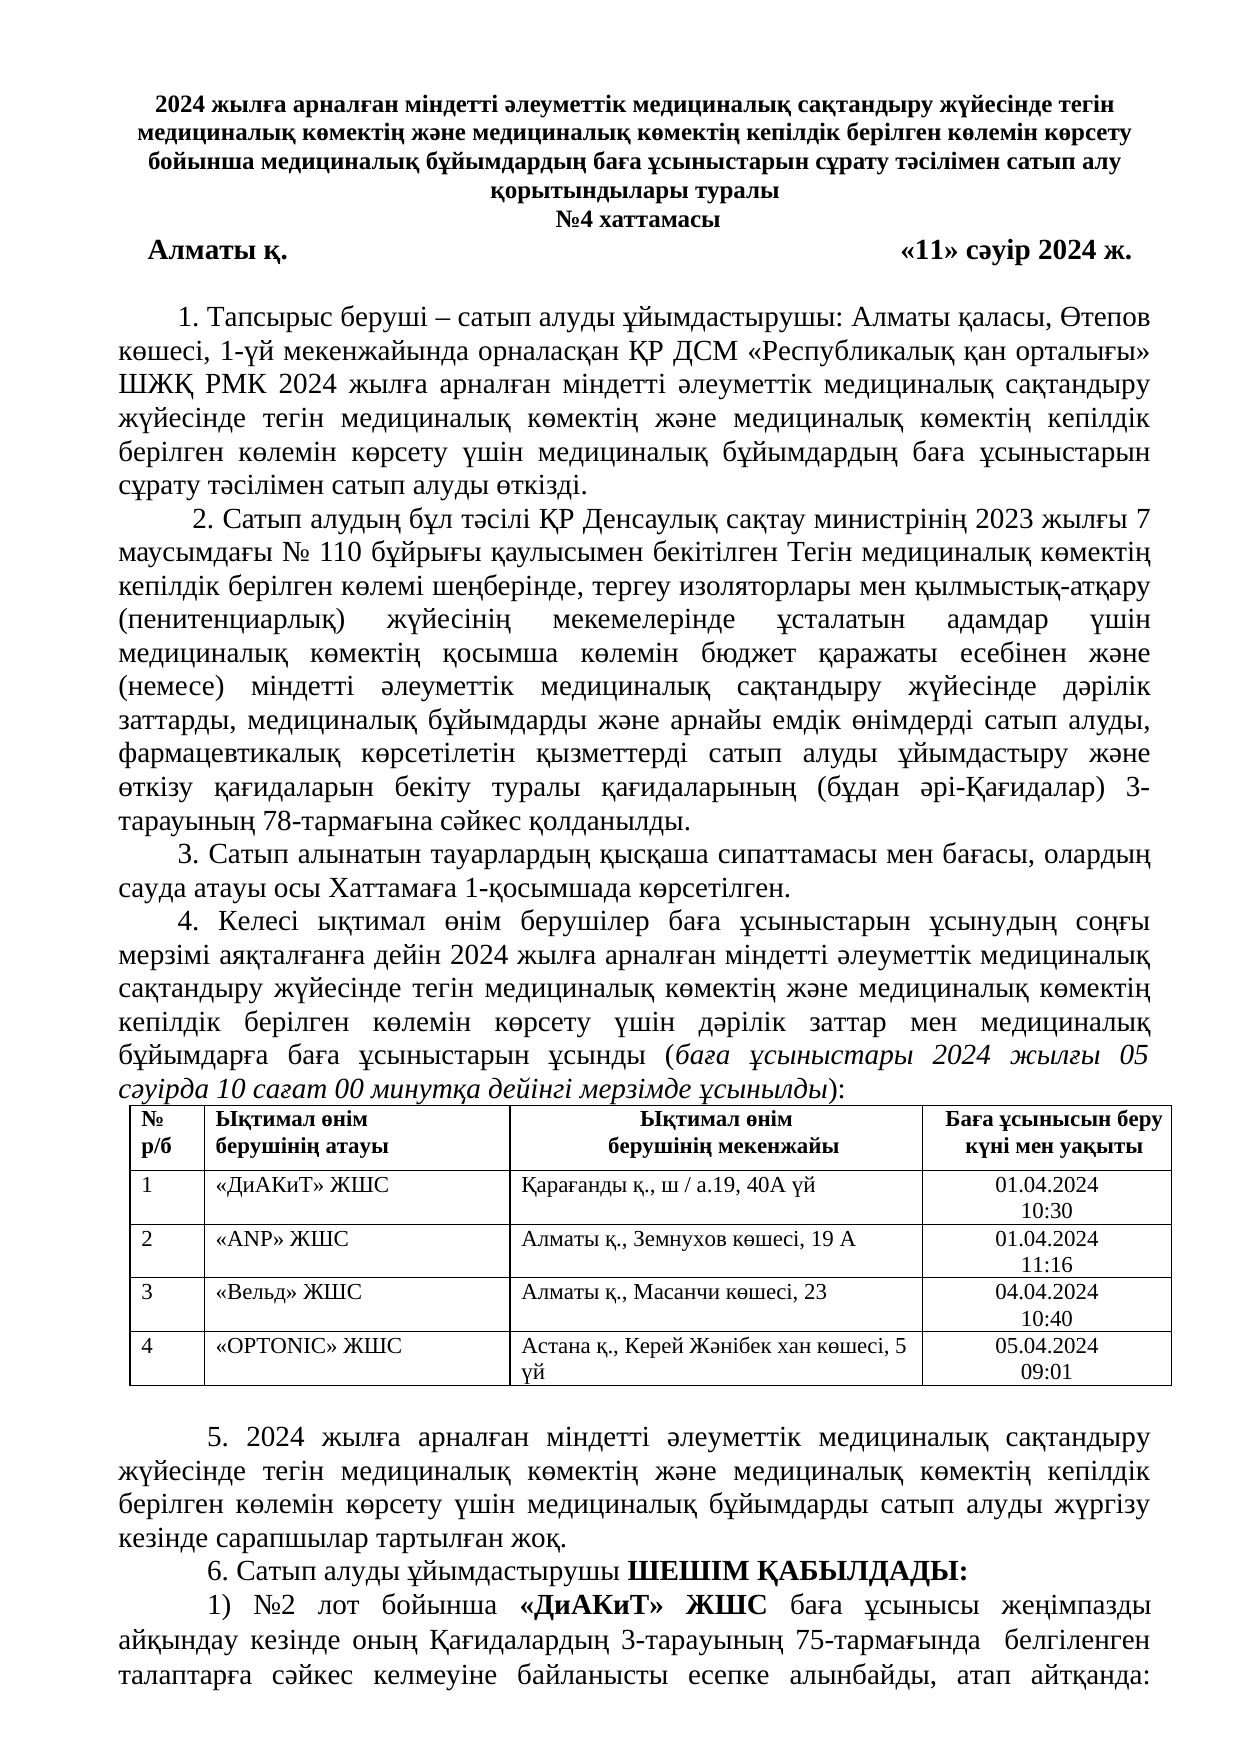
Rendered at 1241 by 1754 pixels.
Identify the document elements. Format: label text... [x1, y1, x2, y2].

text 5. 2024 жылға арналған міндетті әлеуметтік медициналық сақтандыру жүйесінде тегін медициналық көмектің және медициналық көмектің кепілдік берілген көлемін көрсету үшін медициналық бұйымдарды сатып алуды жүргізу кезінде сарапшылар тартылған жоқ. [118, 1419, 1152, 1553]
subtitle №4 хаттамасы [118, 204, 1152, 232]
table_header Баға ұсынысын беру күні мен уақыты [923, 1106, 1171, 1170]
table_cell «ДиАКиТ» ЖШС [205, 1171, 509, 1223]
table_cell 04.04.2024 10:40 [923, 1278, 1171, 1331]
subtitle 2. Сатып алудың бұл тәсілі ҚР Денсаулық сақтау министрінің 2023 жылғы 7 маусымдағы № 110 бұйрығы қаулысымен бекітілген Тегін медициналық көмектің кепілдік берілген көлемі шеңберінде, тергеу изоляторлары мен қылмыстық-атқару (пенитенциарлық) жүйесінің мекемелерінде ұсталатын адамдар үшін медициналық көмектің қосымша көлемін бюджет қаражаты есебінен және (немесе) міндетті әлеуметтік медициналық сақтандыру жүйесінде дәрілік заттарды, медициналық бұйымдарды және арнайы емдік өнімдерді сатып алуды, фармацевтикалық көрсетілетін қызметтерді сатып алуды ұйымдастыру және өткізу қағидаларын бекіту туралы қағидаларының (бұдан әрі-Қағидалар) 3-тарауының 78-тармағына сәйкес қолданылды. [118, 501, 1152, 836]
text Алматы қ. «11» сәуір 2024 ж. [118, 232, 1152, 266]
table_cell Қарағанды қ., ш / а.19, 40А үй [511, 1171, 922, 1223]
table_cell 05.04.2024 09:01 [923, 1332, 1171, 1385]
table_cell Алматы қ., Масанчи көшесі, 23 [511, 1278, 922, 1331]
table_cell 3 [131, 1278, 204, 1331]
table_cell «OPTONIC» ЖШС [205, 1332, 509, 1385]
table_cell Астана қ., Керей Жәнібек хан көшесі, 5 үй [511, 1332, 922, 1385]
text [118, 1587, 1152, 1691]
table_cell «ANP» ЖШС [205, 1225, 509, 1277]
subtitle 2024 жылға арналған міндетті әлеуметтік медициналық сақтандыру жүйесінде тегін медициналық көмектің және медициналық көмектің кепілдік берілген көлемін көрсету бойынша медициналық бұйымдардың баға ұсыныстарын сұрату тәсілімен сатып алу қорытындылары туралы [118, 89, 1152, 204]
table_cell 01.04.2024 10:30 [923, 1171, 1171, 1223]
table_cell 1 [131, 1171, 204, 1223]
text 1. Тапсырыс беруші – сатып алуды ұйымдастырушы: Алматы қаласы, Өтепов көшесі, 1-үй мекенжайында орналасқан ҚР ДСМ «Республикалық қан орталығы» ШЖҚ РМК 2024 жылға арналған міндетті әлеуметтік медициналық сақтандыру жүйесінде тегін медициналық көмектің және медициналық көмектің кепілдік берілген көлемін көрсету үшін медициналық бұйымдардың баға ұсыныстарын сұрату тәсілімен сатып алуды өткізді. [118, 299, 1152, 501]
table_cell 4 [131, 1332, 204, 1385]
text 6. Сатып алуды ұйымдастырушы ШЕШІМ ҚАБЫЛДАДЫ: [118, 1553, 1152, 1587]
table_header Ықтимал өнім берушінің мекенжайы [511, 1106, 922, 1170]
table_header Ықтимал өнім берушінің атауы [205, 1106, 509, 1170]
table_cell 01.04.2024 11:16 [923, 1225, 1171, 1277]
table_cell 2 [131, 1225, 204, 1277]
text 3. Сатып алынатын тауарлардың қысқаша сипаттамасы мен бағасы, олардың сауда атауы осы Хаттамаға 1-қосымшада көрсетілген. [118, 836, 1152, 903]
table_cell «Вельд» ЖШС [205, 1278, 509, 1331]
text 4. Келесі ықтимал өнім берушілер баға ұсыныстарын ұсынудың соңғы мерзімі аяқталғанға дейін 2024 жылға арналған міндетті әлеуметтік медициналық сақтандыру жүйесінде тегін медициналық көмектің және медициналық көмектің кепілдік берілген көлемін көрсету үшін дәрілік заттар мен медициналық бұйымдарға баға ұсыныстарын ұсынды (баға ұсыныстары 2024 жылғы 05 сәуірда 10 сағат 00 минутқа дейінгі мерзімде ұсынылды): [118, 903, 1152, 1104]
table_header № р/б [131, 1106, 204, 1170]
table_cell Алматы қ., Земнухов көшесі, 19 А [511, 1225, 922, 1277]
